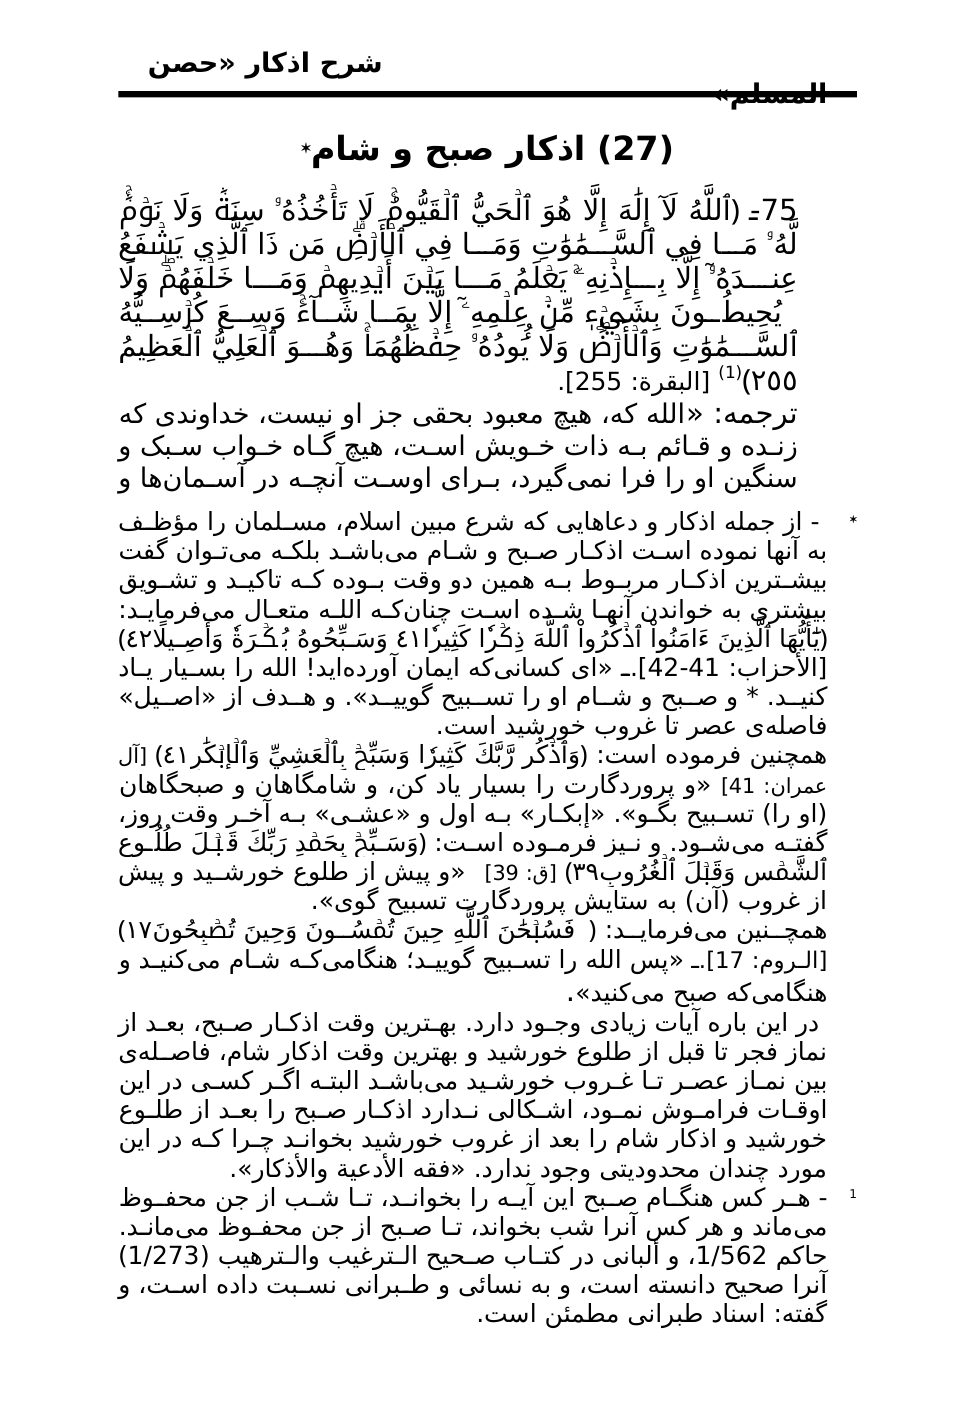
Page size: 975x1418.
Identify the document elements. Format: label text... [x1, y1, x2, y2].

text 75- ﴿ٱللَّهُ لَآ إِلَٰهَ إِلَّا هُوَ ٱلۡحَيُّ ٱلۡقَيُّومُۚ لَا تَأۡخُذُهُۥ سِنَةٞ وَلَا نَوۡمٞۚ لَّهُۥ مَا فِي ٱلسَّمَٰوَٰتِ وَمَا فِي ٱلۡأَرۡضِۗ مَن ذَا ٱلَّذِي يَشۡفَعُ عِندَهُۥٓ إِلَّا بِإِذۡنِهِۦۚ يَعۡلَمُ مَا بَيۡنَ أَيۡدِيهِمۡ وَمَا خَلۡفَهُمۡۖ وَلَا يُحِيطُونَ بِشَيۡءٖ مِّنۡ عِلۡمِهِۦٓ إِلَّا بِمَا شَآءَۚ وَسِعَ كُرۡسِيُّهُ ٱلسَّمَٰوَٰتِ وَٱلۡأَرۡضَۖ وَلَا يَ‍ُٔودُهُۥ حِفۡظُهُمَاۚ وَهُوَ ٱلۡعَلِيُّ ٱلۡعَظِيمُ٢٥٥﴾() [البقرة: 255]. [118, 193, 798, 397]
text ترجمه: «الله که، هیچ معبود بحقی جز او نیست، خداوندى که زنده و قائم به ذات خویش است، هیچ گاه خواب سبک و سنگین او را فرا نمى‌گیرد، براى اوست آنچه در آسمان‌ها و زمین است، کیست که نزد او جز به فرمانش شفاعت کند، آنچه را پیش روى آنها (بندگان) و پشت سر آنهاست مى‌داند و از گذشته و آینده‌ى آنان آگاه است، آنها جز به مقدارى که او بخواهد احاطه به علم او ندارند، کرسى او آسمان‌ها و زمین را دربرگرفته و حفظ و نگهدارى آسمان و زمین براى او گران نیست و او بلند مرتبه و باعظمت است». [118, 397, 798, 494]
text (27) اذکار صبح و شام [118, 129, 857, 168]
